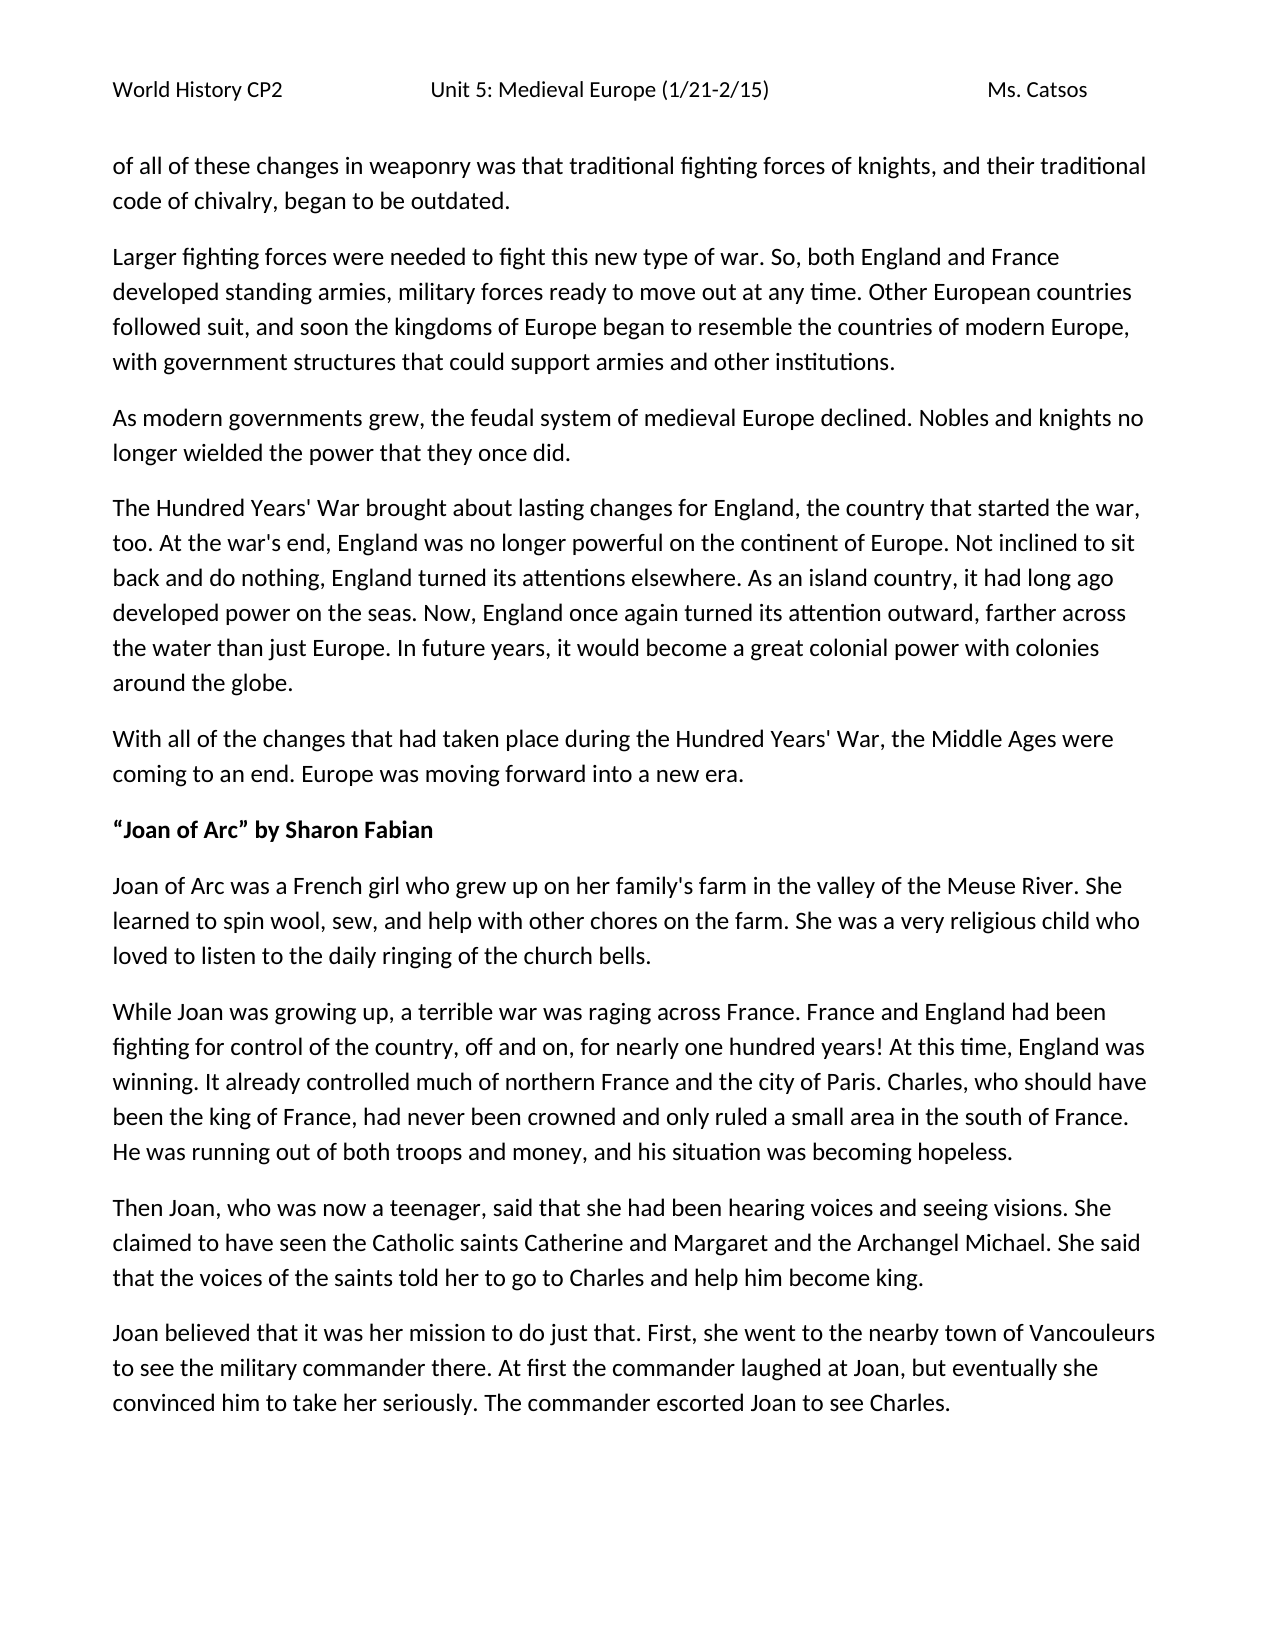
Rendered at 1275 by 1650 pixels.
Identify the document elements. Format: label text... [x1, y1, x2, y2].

text Larger fighting forces were needed to fight this new type of war. So, both England and France developed standing armies, military forces ready to move out at any time. Other European countries followed suit, and soon the kingdoms of Europe began to resemble the countries of modern Europe, with government structures that could support armies and other institutions. [112, 241, 1162, 376]
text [112, 150, 1162, 216]
text The Hundred Years' War brought about lasting changes for England, the country that started the war, too. At the war's end, England was no longer powerful on the continent of Europe. Not inclined to sit back and do nothing, England turned its attentions elsewhere. As an island country, it had long ago developed power on the seas. Now, England once again turned its attention outward, farther across the water than just Europe. In future years, it would become a great colonial power with colonies around the globe. [112, 492, 1162, 698]
text As modern governments grew, the feudal system of medieval Europe declined. Nobles and knights no longer wielded the power that they once did. [112, 402, 1162, 467]
text While Joan was growing up, a terrible war was raging across France. France and England had been fighting for control of the country, off and on, for nearly one hundred years! At this time, England was winning. It already controlled much of northern France and the city of Paris. Charles, who should have been the king of France, had never been crowned and only ruled a small area in the south of France. He was running out of both troops and money, and his situation was becoming hopeless. [112, 996, 1162, 1166]
text Joan of Arc was a French girl who grew up on her family's farm in the valley of the Meuse River. She learned to spin wool, sew, and help with other chores on the farm. She was a very religious child who loved to listen to the daily ringing of the church bells. [112, 870, 1162, 971]
text “Joan of Arc” by Sharon Fabian [112, 814, 1162, 845]
text Then Joan, who was now a teenager, said that she had been hearing voices and seeing visions. She claimed to have seen the Catholic saints Catherine and Margaret and the Archangel Michael. She said that the voices of the saints told her to go to Charles and help him become king. [112, 1192, 1162, 1292]
text With all of the changes that had taken place during the Hundred Years' War, the Middle Ages were coming to an end. Europe was moving forward into a new era. [112, 723, 1162, 789]
text Joan believed that it was her mission to do just that. First, she went to the nearby town of Vancouleurs to see the military commander there. At first the commander laughed at Joan, but eventually she convinced him to take her seriously. The commander escorted Joan to see Charles. [112, 1317, 1162, 1418]
